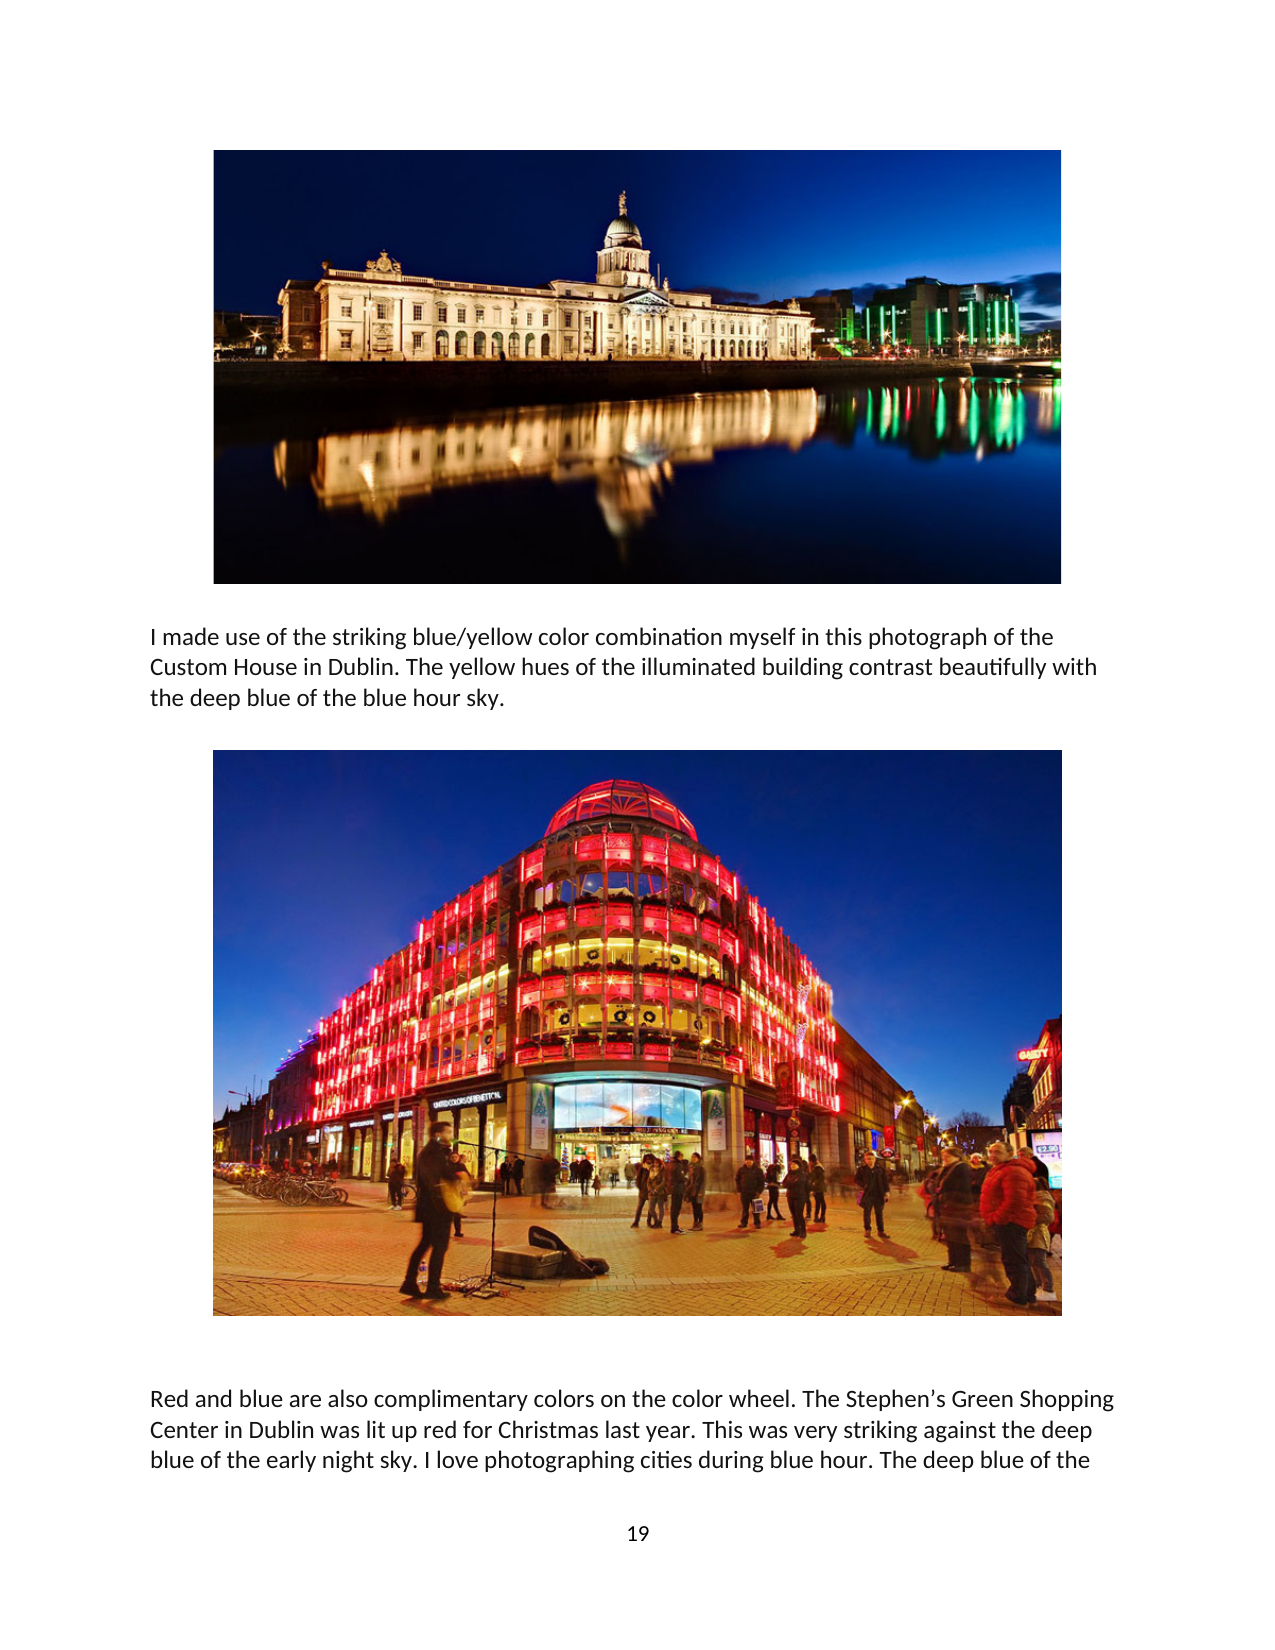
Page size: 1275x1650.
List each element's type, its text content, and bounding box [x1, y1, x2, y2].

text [150, 1384, 1125, 1475]
text I made use of the striking blue/yellow color combination myself in this photograph of the Custom House in Dublin. The yellow hues of the illuminated building contrast beautifully with the deep blue of the blue hour sky. [505, 621, 1125, 713]
picture [213, 150, 1062, 584]
picture [213, 750, 1062, 1316]
